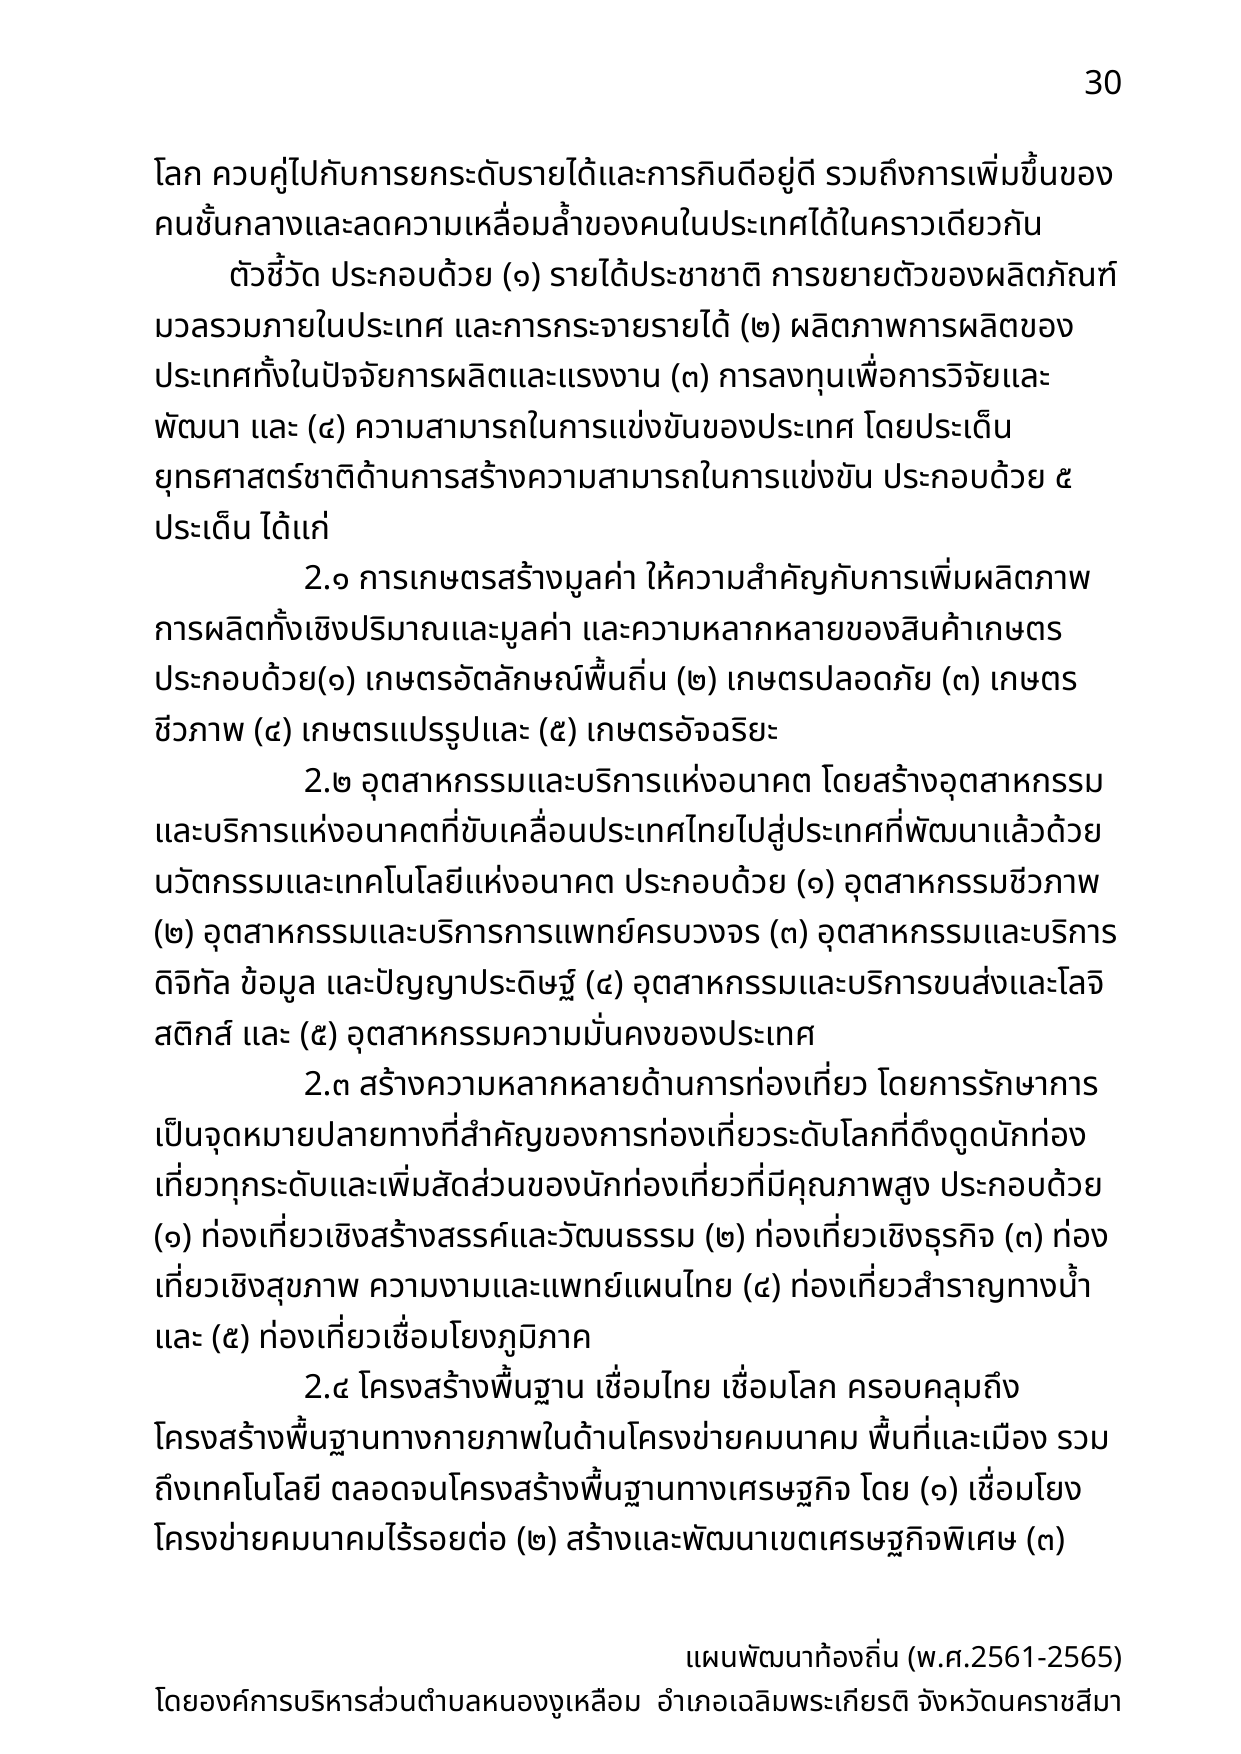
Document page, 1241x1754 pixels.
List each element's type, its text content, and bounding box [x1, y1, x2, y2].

text 2.๒ อุตสาหกรรมและบริการแห่งอนาคต โดยสร้างอุตสาหกรรมและบริการแห่งอนาคตที่ขับเคลื่อนประเทศไทยไปสู่ประเทศที่พัฒนาแล้วด้วยนวัตกรรมและเทคโนโลยีแห่งอนาคต ประกอบด้วย (๑) อุตสาหกรรมชีวภาพ (๒) อุตสาหกรรมและบริการการแพทย์ครบวงจร (๓) อุตสาหกรรมและบริการดิจิทัล ข้อมูล และปัญญาประดิษฐ์ (๔) อุตสาหกรรมและบริการขนส่งและโลจิสติกส์ และ (๕) อุตสาหกรรมความมั่นคงของประเทศ [153, 756, 1122, 1060]
text 2.๑ การเกษตรสร้างมูลค่า ให้ความสำคัญกับการเพิ่มผลิตภาพการผลิตทั้งเชิงปริมาณและมูลค่า และความหลากหลายของสินค้าเกษตร ประกอบด้วย(๑) เกษตรอัตลักษณ์พื้นถิ่น (๒) เกษตรปลอดภัย (๓) เกษตรชีวภาพ (๔) เกษตรแปรรูปและ (๕) เกษตรอัจฉริยะ [153, 554, 1122, 756]
text ตัวชี้วัด ประกอบด้วย (๑) รายได้ประชาชาติ การขยายตัวของผลิตภัณฑ์มวลรวมภายในประเทศ และการกระจายรายได้ (๒) ผลิตภาพการผลิตของประเทศทั้งในปัจจัยการผลิตและแรงงาน (๓) การลงทุนเพื่อการวิจัยและพัฒนา และ (๔) ความสามารถในการแข่งขันของประเทศ โดยประเด็นยุทธศาสตร์ชาติด้านการสร้างความสามารถในการแข่งขัน ประกอบด้วย ๕ ประเด็น ได้แก่ [153, 251, 1122, 554]
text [153, 150, 1122, 251]
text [153, 1363, 1122, 1566]
text 2.๓ สร้างความหลากหลายด้านการท่องเที่ยว โดยการรักษาการเป็นจุดหมายปลายทางที่สำคัญของการท่องเที่ยวระดับโลกที่ดึงดูดนักท่องเที่ยวทุกระดับและเพิ่มสัดส่วนของนักท่องเที่ยวที่มีคุณภาพสูง ประกอบด้วย (๑) ท่องเที่ยวเชิงสร้างสรรค์และวัฒนธรรม (๒) ท่องเที่ยวเชิงธุรกิจ (๓) ท่องเที่ยวเชิงสุขภาพ ความงามและแพทย์แผนไทย (๔) ท่องเที่ยวสำราญทางน้ำ และ (๕) ท่องเที่ยวเชื่อมโยงภูมิภาค [153, 1060, 1122, 1363]
